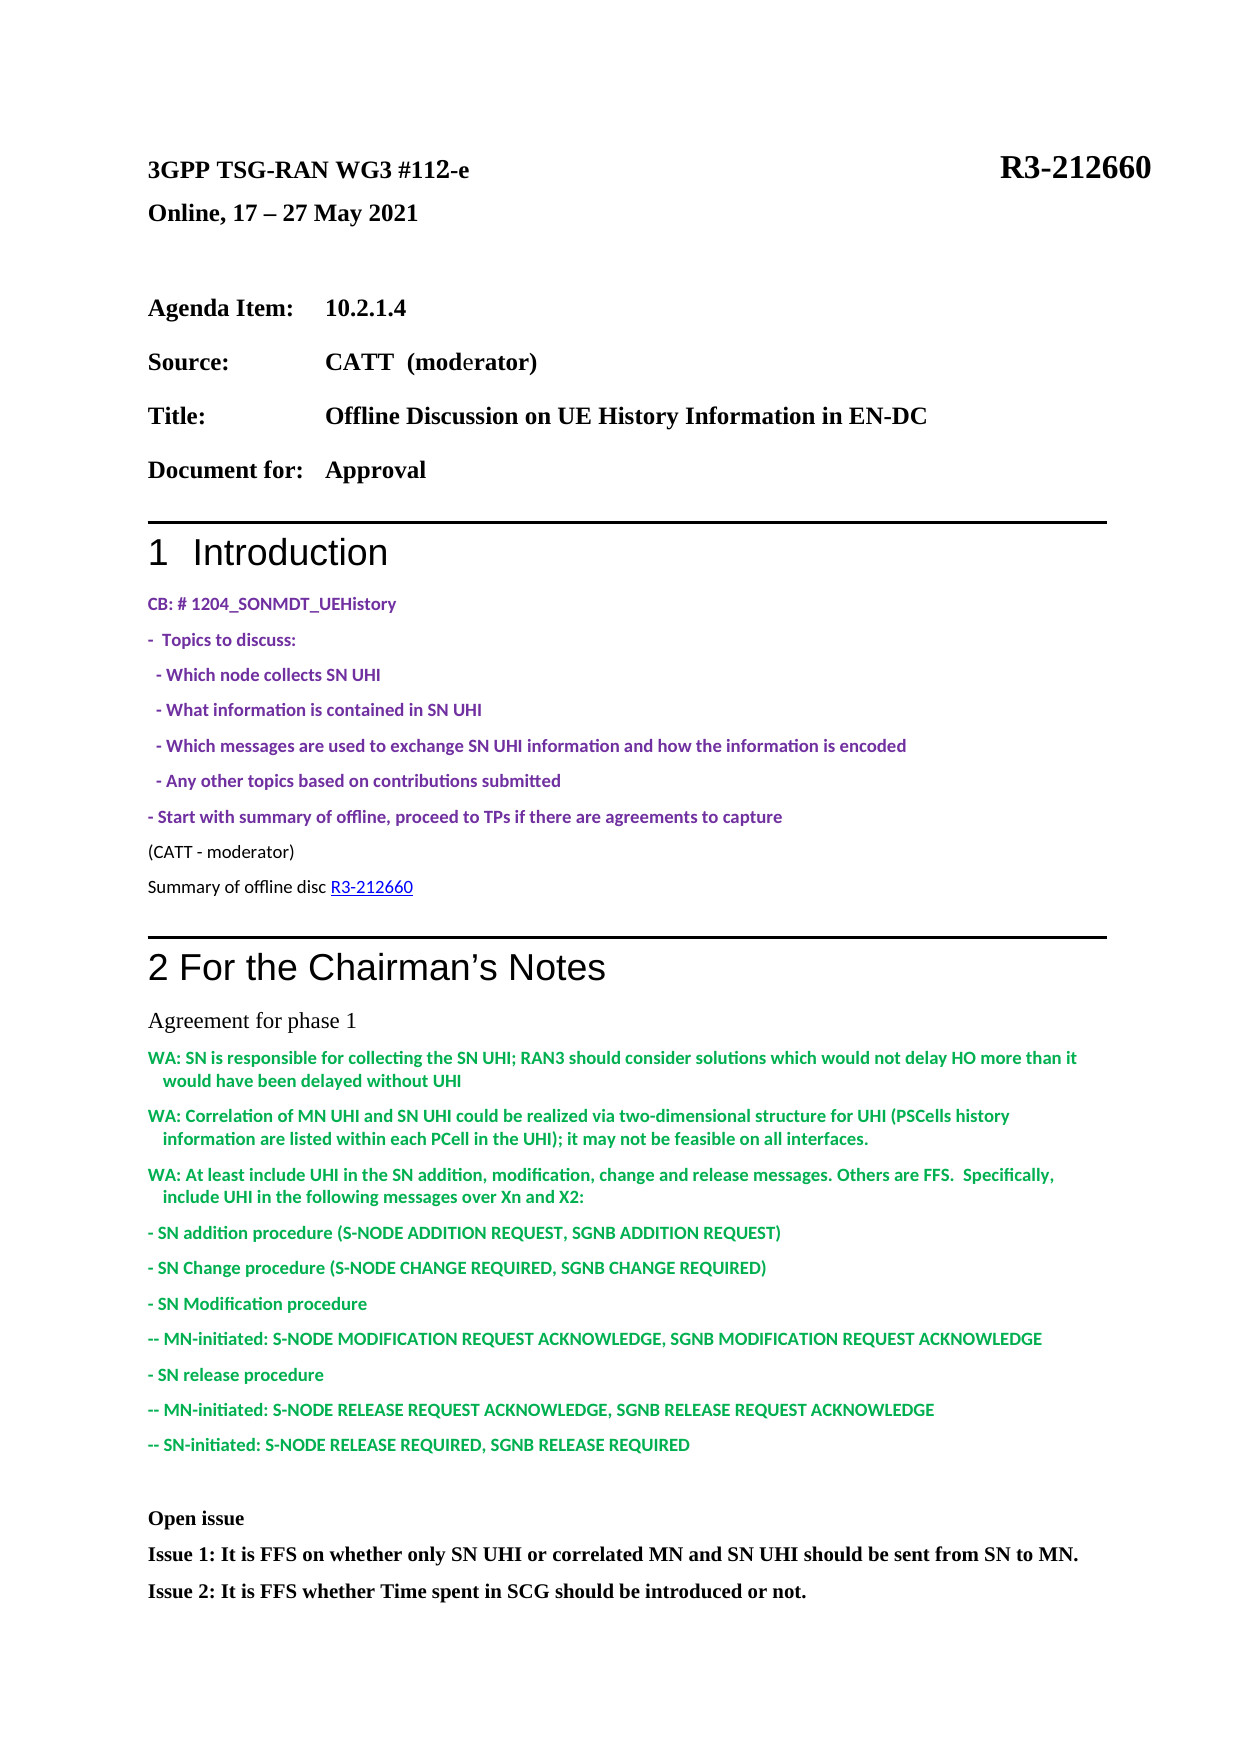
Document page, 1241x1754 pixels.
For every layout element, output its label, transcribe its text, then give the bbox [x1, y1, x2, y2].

text - SN addition procedure (S-NODE ADDITION REQUEST, SGNB ADDITION REQUEST) [148, 1221, 1107, 1244]
text - Which messages are used to exchange SN UHI information and how the information is encoded [148, 734, 1107, 757]
text -- MN-initiated: S-NODE RELEASE REQUEST ACKNOWLEDGE, SGNB RELEASE REQUEST ACKNOWLEDGE [148, 1398, 1107, 1421]
text - Which node collects SN UHI [148, 663, 1107, 686]
text Agreement for phase 1 [148, 1007, 1107, 1034]
subtitle 2 For the Chairman’s Notes [148, 939, 1107, 988]
text Issue 1: It is FFS on whether only SN UHI or correlated MN and SN UHI should be sent from SN to MN. [148, 1542, 1107, 1566]
text WA: Correlation of MN UHI and SN UHI could be realized via two-dimensional structure for UHI (PSCells history information are listed within each PCell in the UHI); it may not be feasible on all interfaces. [148, 1104, 1107, 1150]
text - Any other topics based on contributions submitted [148, 769, 1107, 792]
text Title: Offline Discussion on UE History Information in EN-DC [148, 401, 1107, 430]
text - What information is contained in SN UHI [148, 698, 1107, 721]
text - SN Change procedure (S-NODE CHANGE REQUIRED, SGNB CHANGE REQUIRED) [148, 1257, 1107, 1279]
text Issue 2: It is FFS whether Time spent in SCG should be introduced or not. [148, 1579, 1107, 1603]
text - SN release procedure [148, 1363, 1107, 1386]
text Source: CATT (moderator) [148, 347, 1107, 376]
text 3GPP TSG-RAN WG3 #112-e R3-212660 [148, 148, 1107, 186]
text - Start with summary of offline, proceed to TPs if there are agreements to capture [148, 805, 1107, 828]
text -- MN-initiated: S-NODE MODIFICATION REQUEST ACKNOWLEDGE, SGNB MODIFICATION REQUEST ACKNOWLEDGE [148, 1327, 1107, 1350]
text - Topics to discuss: [148, 628, 1107, 651]
text WA: At least include UHI in the SN addition, modification, change and release messages. Others are FFS. Specifically, include UHI in the following messages over Xn and X2: [148, 1163, 1107, 1209]
subtitle Introduction [148, 524, 1107, 573]
text (CATT - moderator) [148, 840, 1107, 863]
text WA: SN is responsible for collecting the SN UHI; RAN3 should consider solutions which would not delay HO more than it would have been delayed without UHI [148, 1046, 1107, 1092]
text Agenda Item: 10.2.1.4 [148, 293, 1107, 322]
text -- SN-initiated: S-NODE RELEASE REQUIRED, SGNB RELEASE REQUIRED [148, 1434, 1107, 1457]
text Open issue [148, 1506, 1107, 1530]
text Online, 17 – 27 May 2021 [148, 198, 1107, 227]
text Summary of offline disc R3-212660 [148, 876, 1107, 898]
text Document for: Approval [148, 455, 1107, 483]
text CB: # 1204_SONMDT_UEHistory [148, 592, 1107, 615]
text - SN Modification procedure [148, 1292, 1107, 1315]
